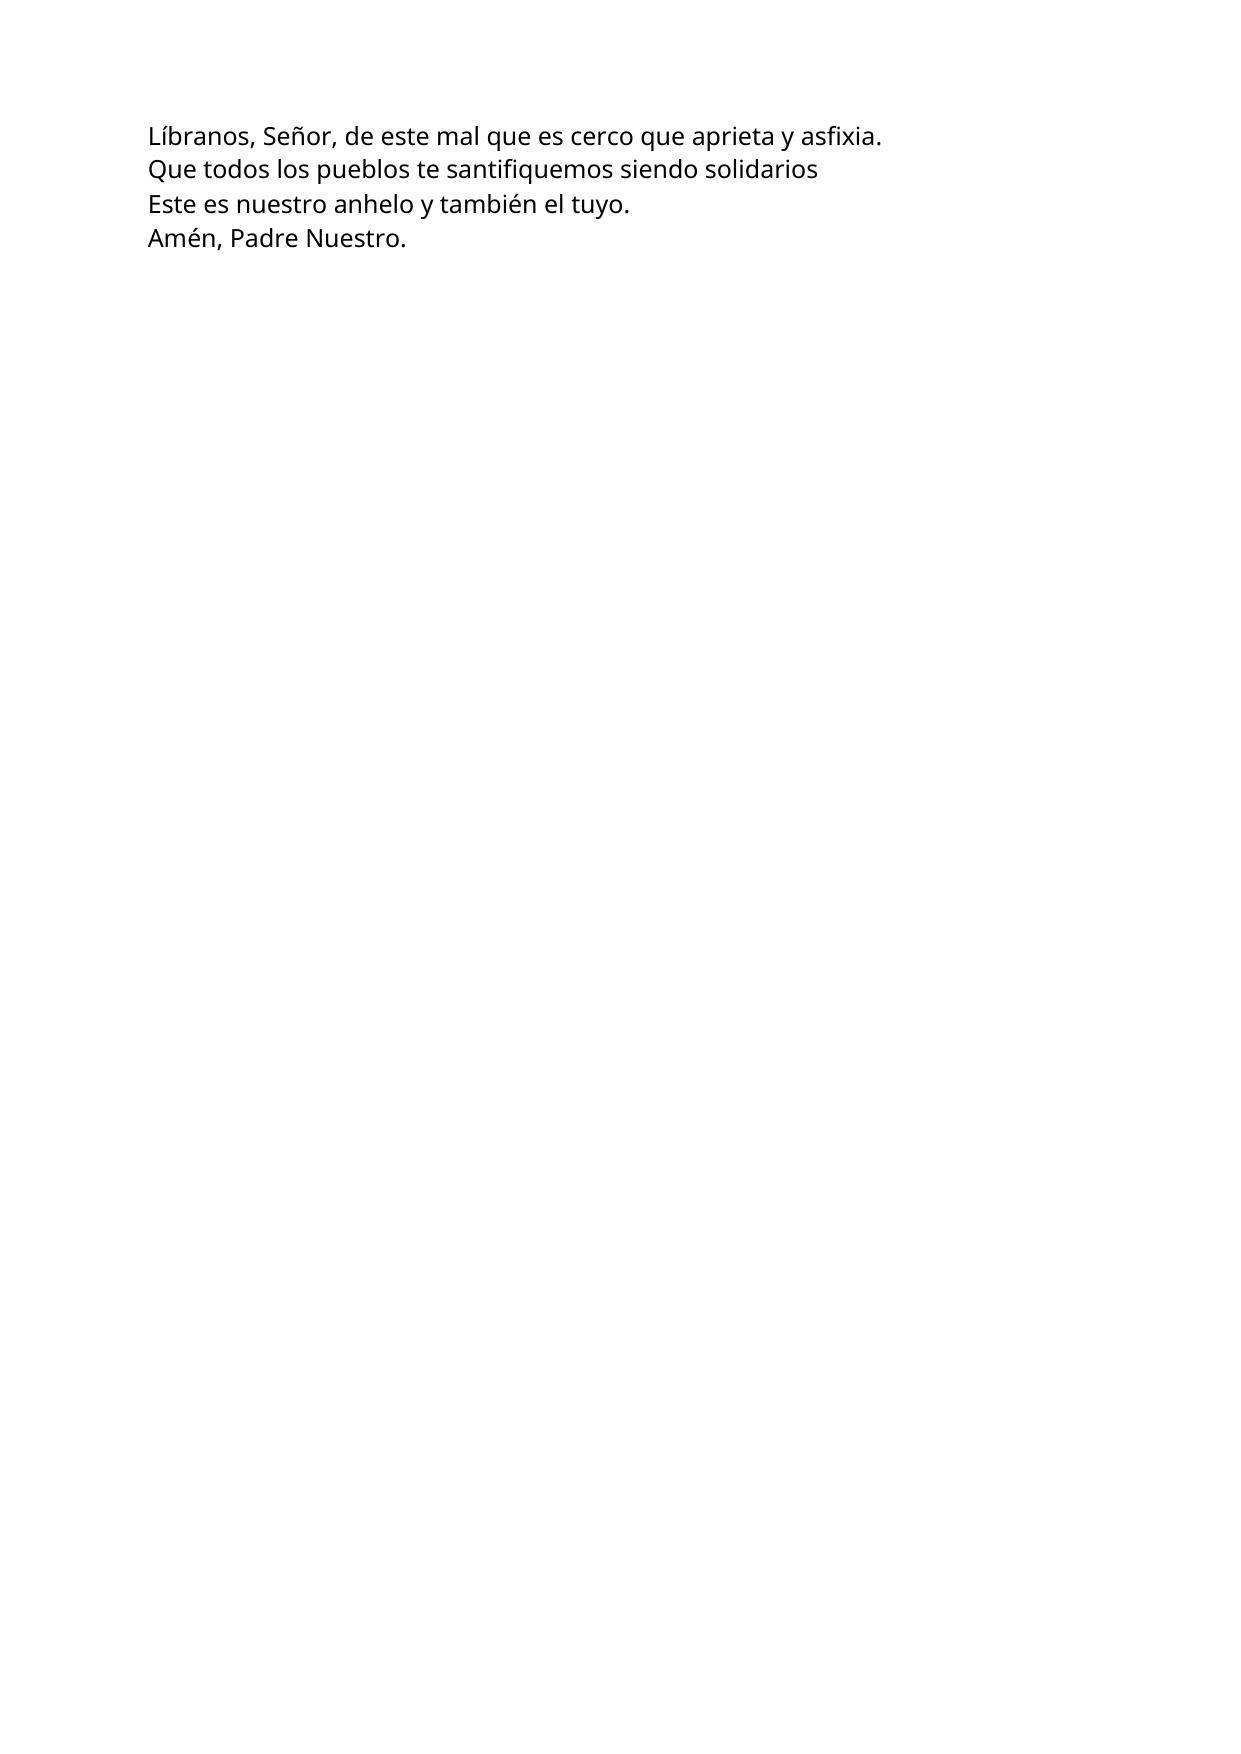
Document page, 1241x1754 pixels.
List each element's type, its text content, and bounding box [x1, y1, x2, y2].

text Este es nuestro anhelo y también el tuyo. [148, 186, 1152, 220]
text Que todos los pueblos te santifiquemos siendo solidarios [148, 152, 1152, 186]
text Líbranos, Señor, de este mal que es cerco que aprieta y asfixia. [148, 118, 1152, 152]
text Amén, Padre Nuestro. [148, 220, 1152, 254]
